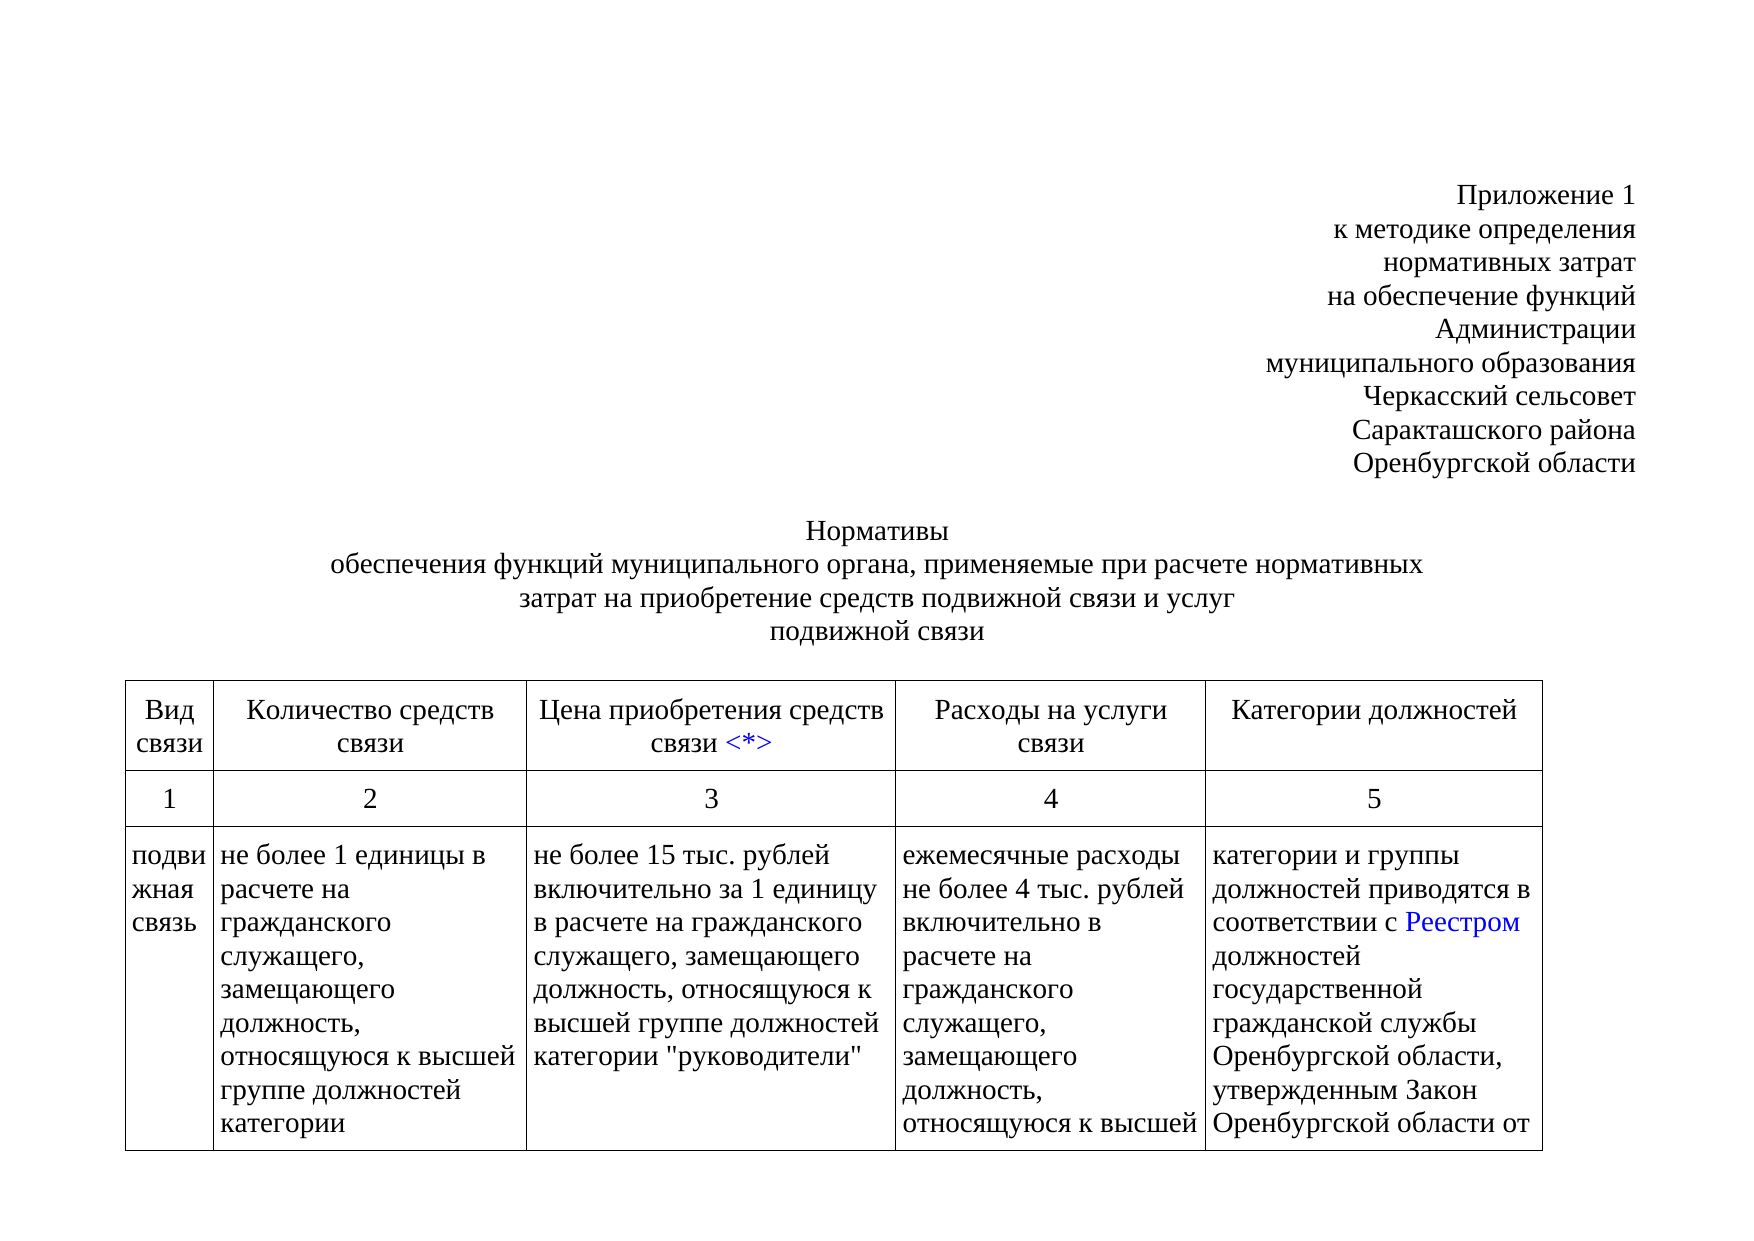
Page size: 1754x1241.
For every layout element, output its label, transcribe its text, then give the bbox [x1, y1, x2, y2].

text Нормативы [118, 513, 1636, 546]
text муниципального образования [118, 345, 1636, 378]
table_header Вид связи [126, 681, 213, 770]
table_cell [896, 827, 1205, 1150]
text Черкасский сельсовет [118, 378, 1636, 412]
text Оренбургской области [118, 446, 1636, 479]
text Саракташского района [118, 412, 1636, 446]
table_cell 2 [214, 771, 526, 826]
text Администрации [118, 311, 1636, 345]
table_header Расходы на услуги связи [896, 681, 1205, 770]
table_cell 4 [896, 771, 1205, 826]
table_header Цена приобретения средств связи <*> [527, 681, 895, 770]
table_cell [527, 827, 895, 1150]
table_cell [1206, 827, 1542, 1150]
table_cell 1 [126, 771, 213, 826]
table_header Категории должностей [1206, 681, 1542, 770]
table_cell подвижная связь [126, 827, 213, 1150]
text обеспечения функций муниципального органа, применяемые при расчете нормативных [118, 546, 1636, 580]
text затрат на приобретение средств подвижной связи и услуг [118, 580, 1636, 613]
text нормативных затрат [118, 244, 1636, 278]
text на обеспечение функций [118, 278, 1636, 311]
text к методике определения [118, 211, 1636, 244]
table_header Количество средств связи [214, 681, 526, 770]
table_cell 5 [1206, 771, 1542, 826]
table_cell 3 [527, 771, 895, 826]
text подвижной связи [118, 613, 1636, 647]
text Приложение 1 [118, 177, 1636, 211]
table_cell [214, 827, 526, 1150]
